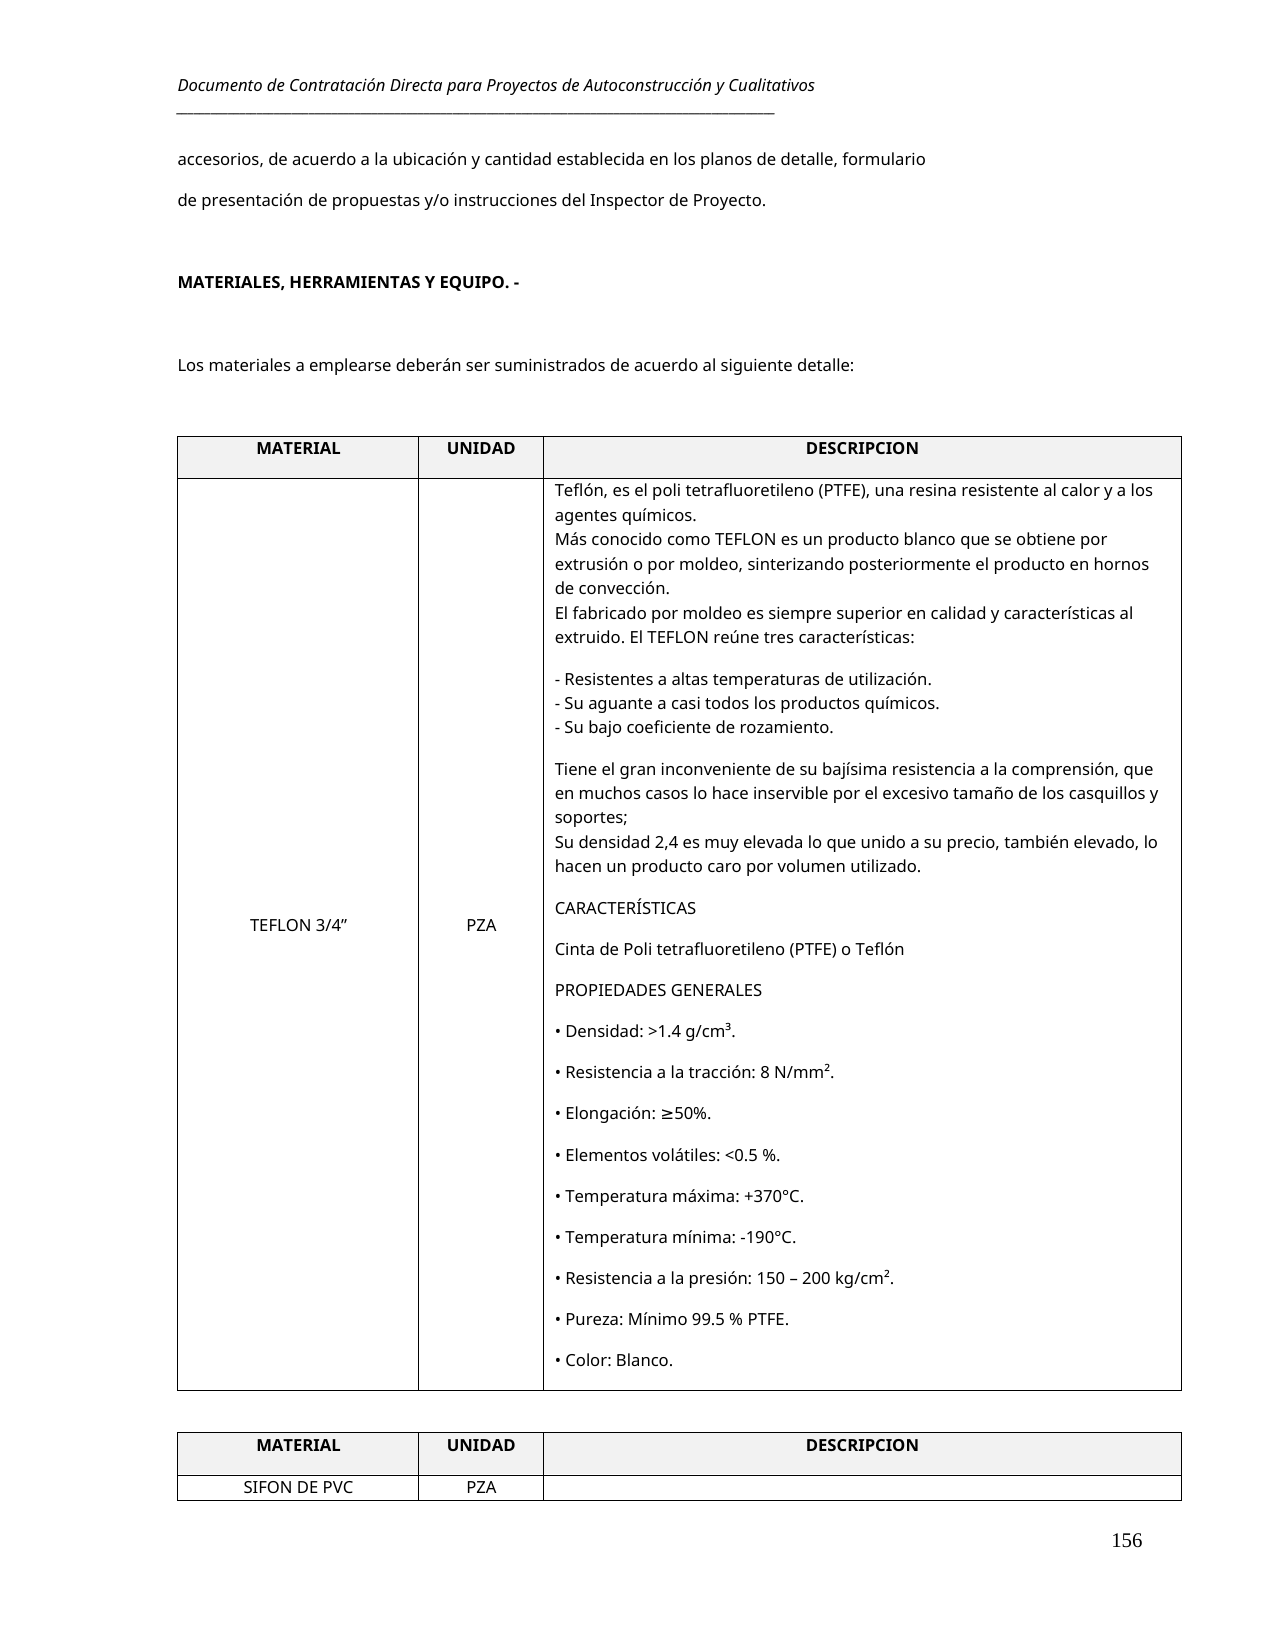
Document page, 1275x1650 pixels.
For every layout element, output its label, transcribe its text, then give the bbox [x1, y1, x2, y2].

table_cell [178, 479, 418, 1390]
text MATERIALES, HERRAMIENTAS Y EQUIPO. - [177, 271, 1142, 294]
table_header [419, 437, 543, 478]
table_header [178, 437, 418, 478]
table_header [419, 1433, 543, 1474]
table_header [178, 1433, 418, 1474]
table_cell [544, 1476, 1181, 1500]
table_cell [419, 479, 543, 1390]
text accesorios, de acuerdo a la ubicación y cantidad establecida en los planos de detalle, formulario [177, 148, 1142, 170]
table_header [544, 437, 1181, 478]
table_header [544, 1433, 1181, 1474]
text de presentación de propuestas y/o instrucciones del Inspector de Proyecto. [177, 189, 1142, 212]
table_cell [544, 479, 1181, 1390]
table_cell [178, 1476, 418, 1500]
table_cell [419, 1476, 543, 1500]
text Los materiales a emplearse deberán ser suministrados de acuerdo al siguiente detalle: [177, 353, 1142, 376]
